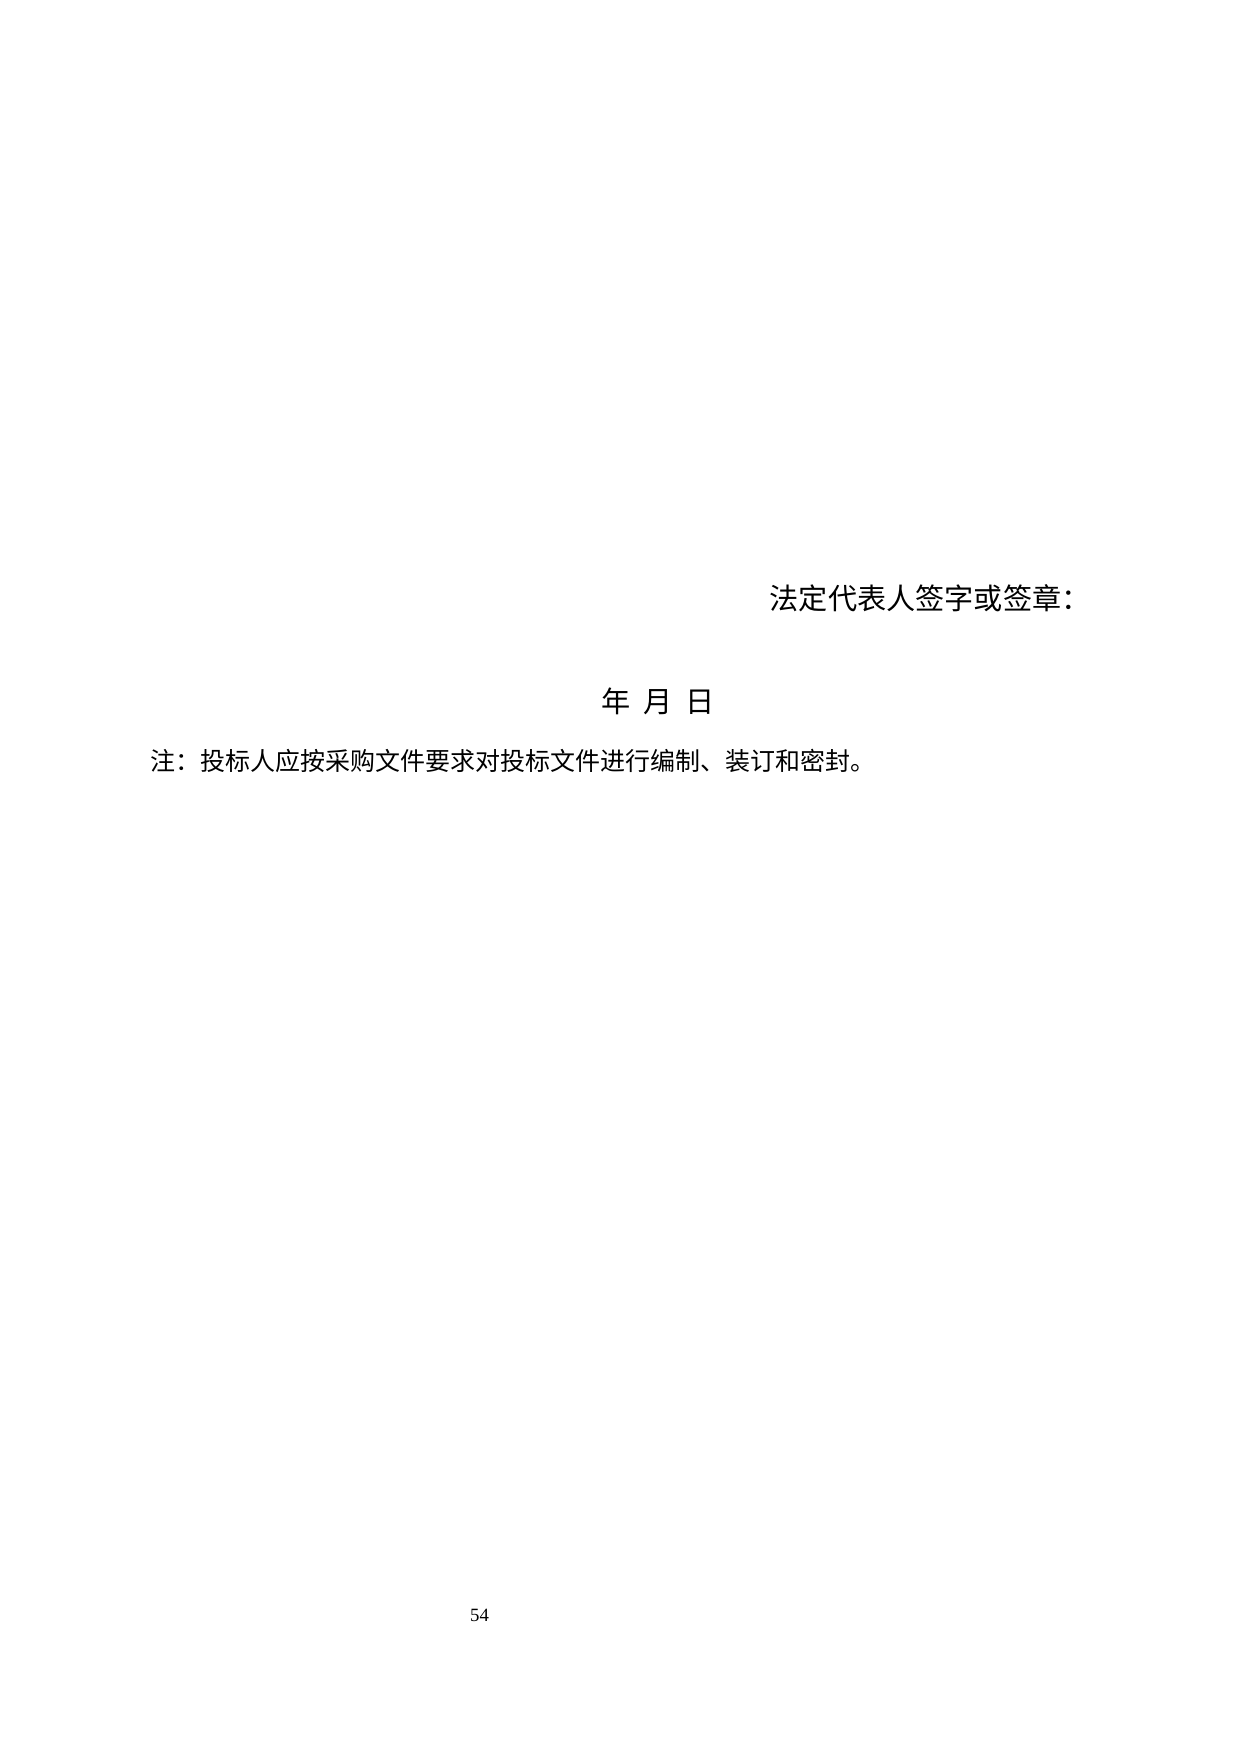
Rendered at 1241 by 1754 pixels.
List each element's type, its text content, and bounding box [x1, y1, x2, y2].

text 法定代表人签字或签章： [150, 576, 1090, 618]
text 年 月 日 [150, 678, 1090, 721]
text 注：投标人应按采购文件要求对投标文件进行编制、装订和密封。 [150, 741, 1090, 777]
